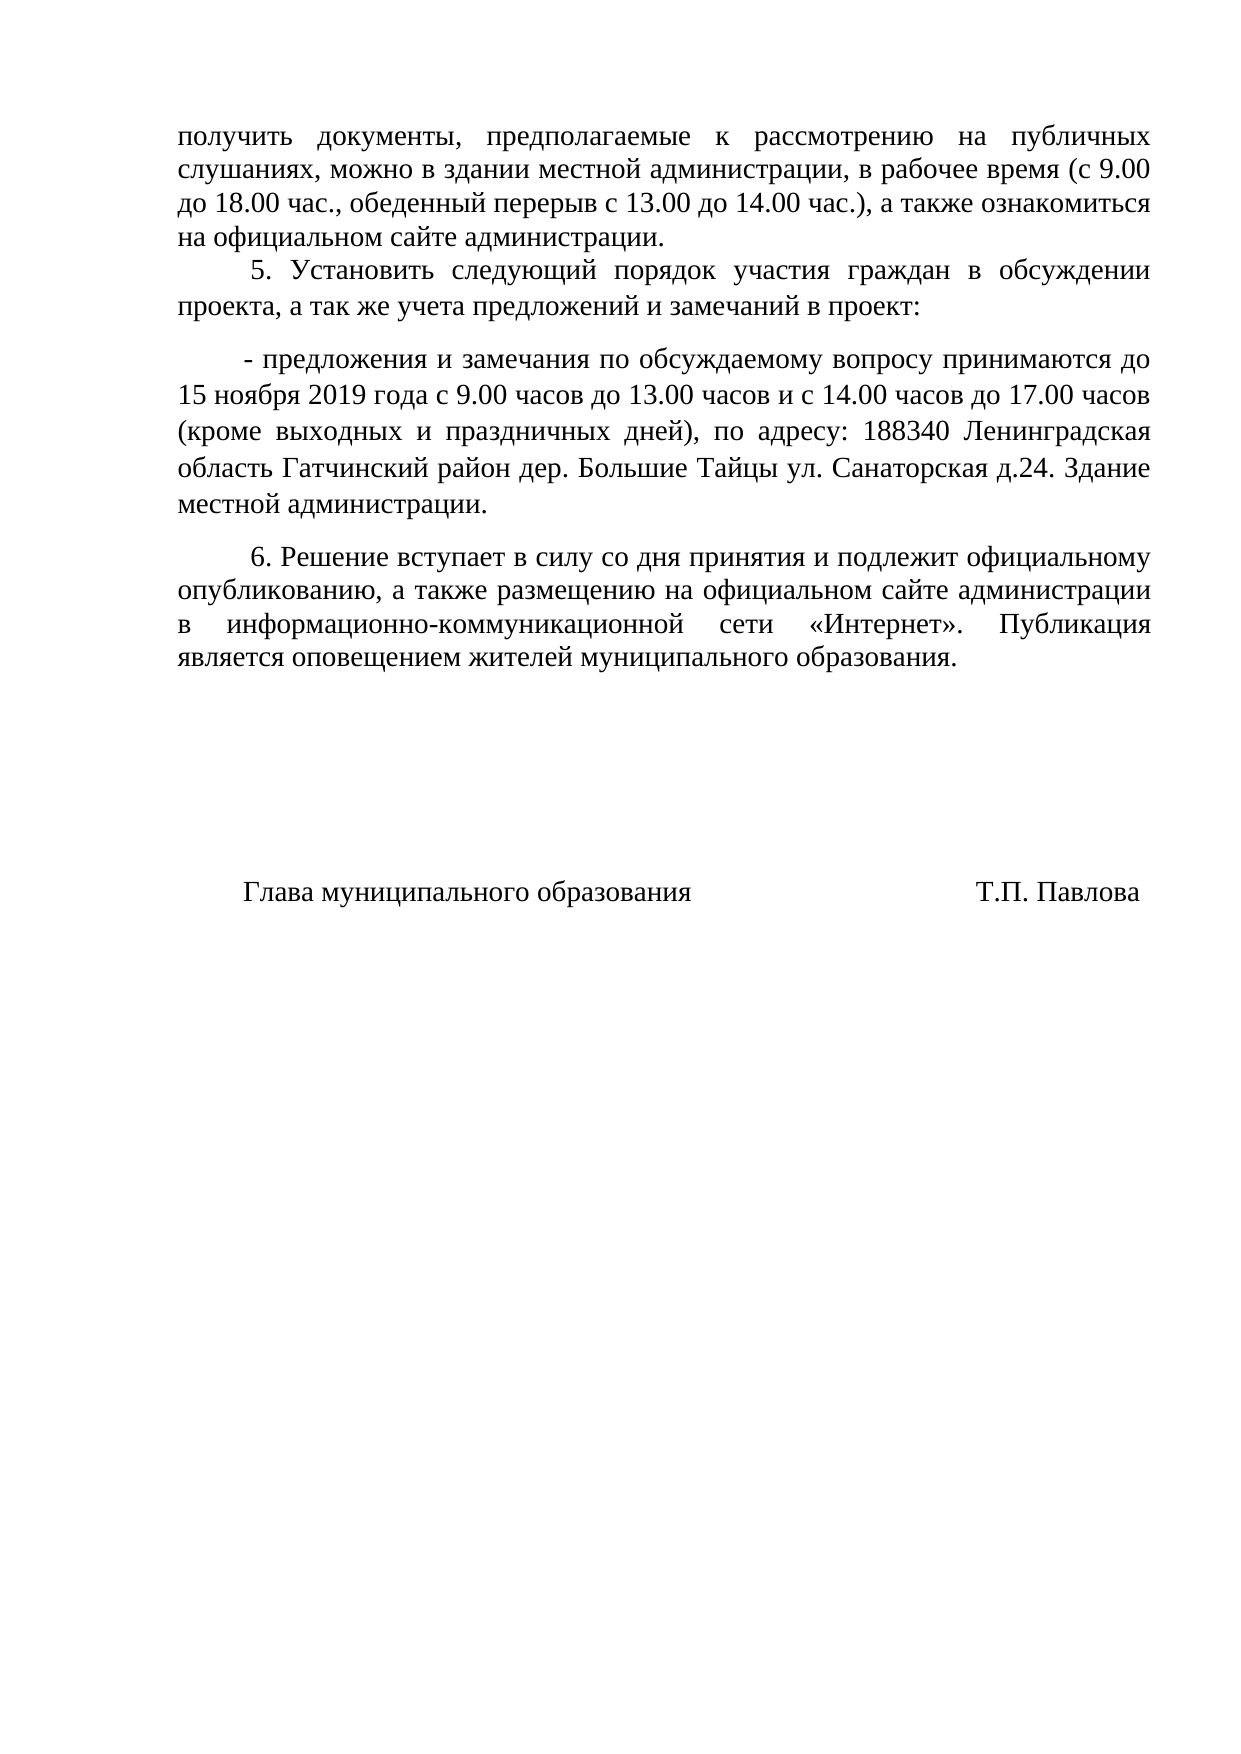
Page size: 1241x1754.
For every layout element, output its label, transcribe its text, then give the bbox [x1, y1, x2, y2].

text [177, 118, 1152, 252]
text 6. Решение вступает в силу со дня принятия и подлежит официальному опубликованию, а также размещению на официальном сайте администрации в информационно-коммуникационной сети «Интернет». Публикация является оповещением жителей муниципального образования. [177, 539, 1152, 673]
text 5. Установить следующий порядок участия граждан в обсуждении проекта, а так же учета предложений и замечаний в проект: [177, 252, 1152, 322]
text Глава муниципального образования Т.П. Павлова [177, 874, 1152, 908]
text - предложения и замечания по обсуждаемому вопросу принимаются до 15 ноября 2019 года с 9.00 часов до 13.00 часов и с 14.00 часов до 17.00 часов (кроме выходных и праздничных дней), по адресу: 188340 Ленинградская область Гатчинский район дер. Большие Тайцы ул. Санаторская д.24. Здание местной администрации. [177, 341, 1152, 519]
